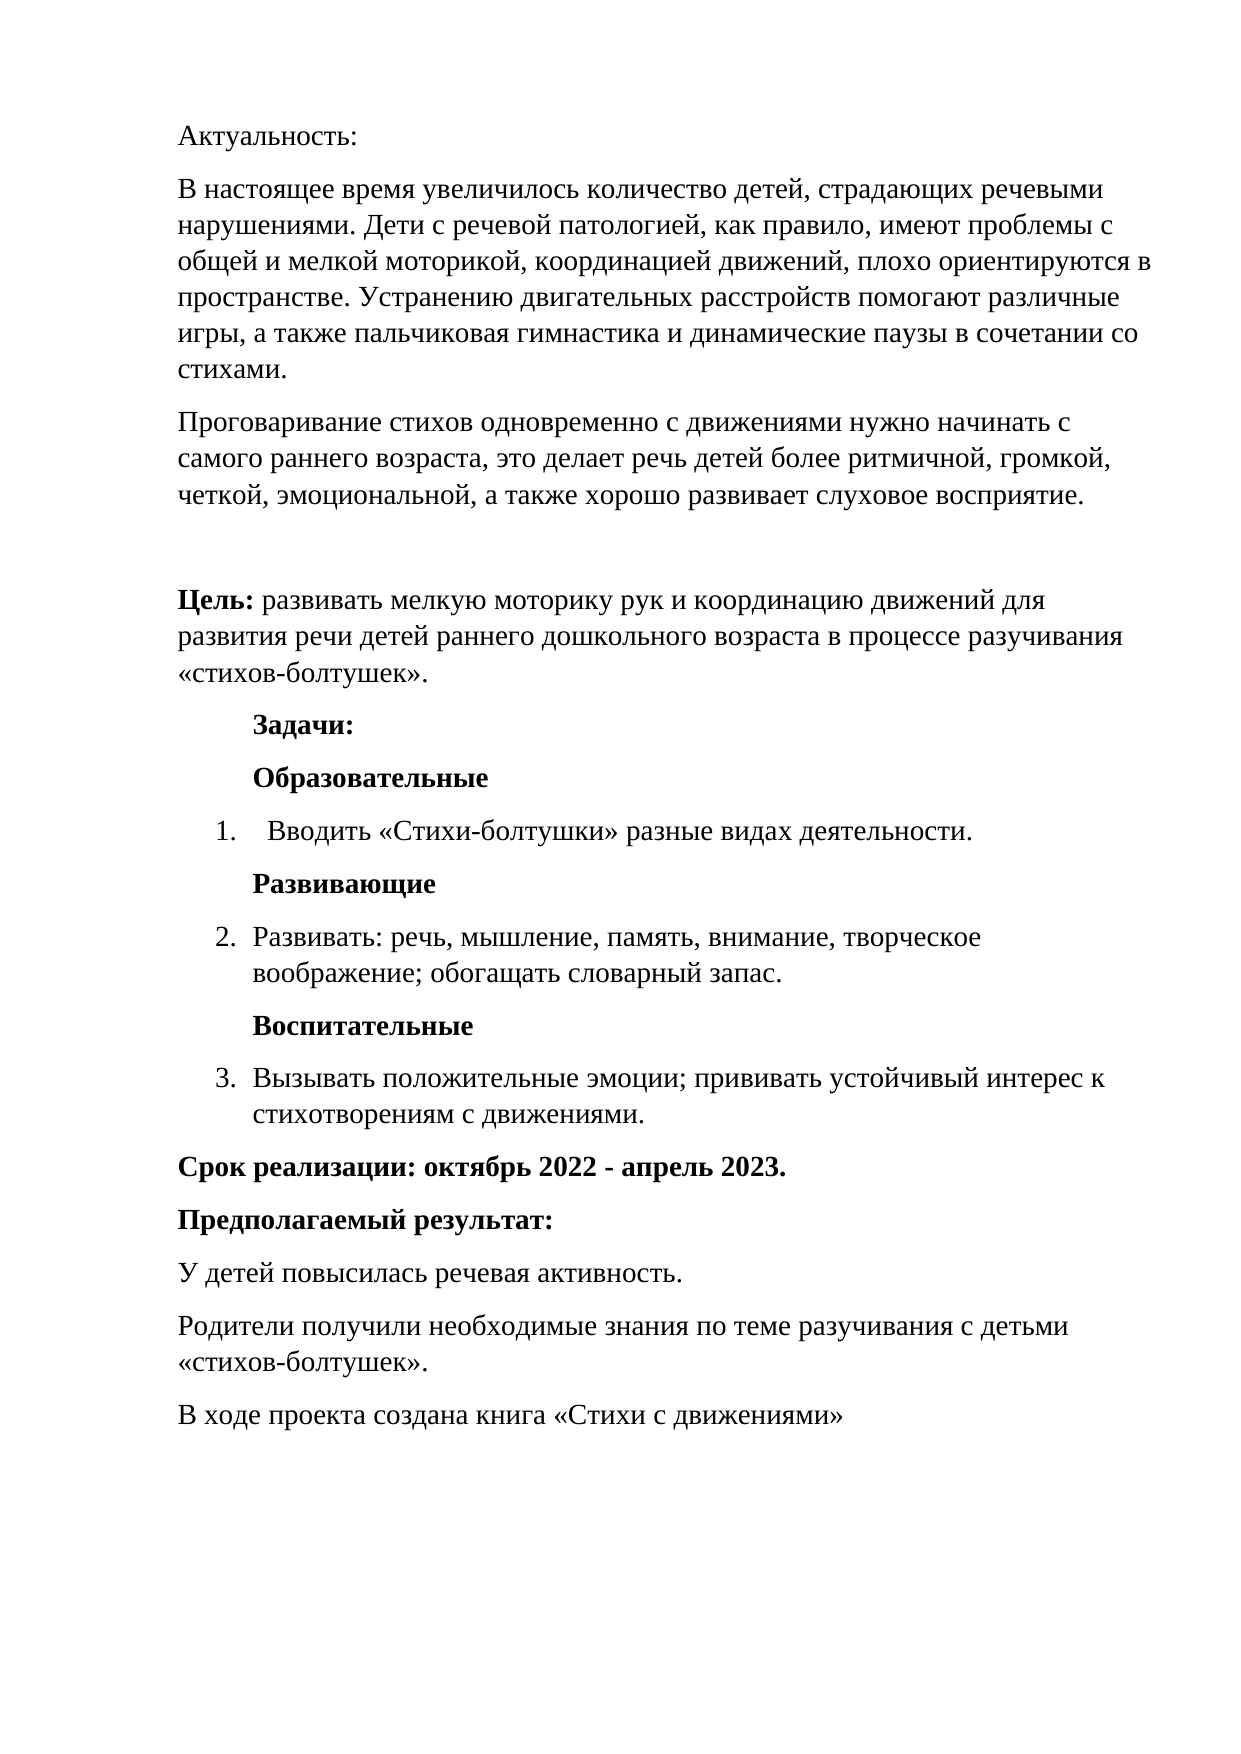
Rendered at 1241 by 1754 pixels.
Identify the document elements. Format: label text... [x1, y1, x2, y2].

text Срок реализации: октябрь 2022 - апрель 2023. [177, 1149, 1152, 1183]
text Проговаривание стихов одновременно с движениями нужно начинать с самого раннего возраста, это делает речь детей более ритмичной, громкой, четкой, эмоциональной, а также хорошо развивает слуховое восприятие. [177, 404, 1152, 510]
text В настоящее время увеличилось количество детей, страдающих речевыми нарушениями. Дети с речевой патологией, как правило, имеют проблемы с общей и мелкой моторикой, координацией движений, плохо ориентируются в пространстве. Устранению двигательных расстройств помогают различные игры, а также пальчиковая гимнастика и динамические паузы в сочетании со стихами. [177, 171, 1152, 385]
text Развивающие [252, 866, 1152, 899]
text Образовательные [252, 760, 1152, 794]
text Задачи: [252, 707, 1152, 741]
text Родители получили необходимые знания по теме разучивания с детьми «стихов-болтушек». [177, 1308, 1152, 1378]
text У детей повысилась речевая активность. [177, 1255, 1152, 1289]
text Цель: развивать мелкую моторику рук и координацию движений для развития речи детей раннего дошкольного возраста в процессе разучивания «стихов-болтушек». [177, 582, 1152, 688]
list Вызывать положительные эмоции; прививать устойчивый интерес к стихотворениям с движениями. [215, 1061, 1152, 1130]
text Воспитательные [252, 1008, 1152, 1041]
text Актуальность: [177, 118, 1152, 152]
text Предполагаемый результат: [177, 1202, 1152, 1236]
list Вводить «Стихи-болтушки» разные видах деятельности. [215, 813, 1152, 847]
list Развивать: речь, мышление, память, внимание, творческое воображение; обогащать словарный запас. [215, 919, 1152, 988]
text В ходе проекта создана книга «Стихи с движениями» [177, 1397, 1152, 1430]
